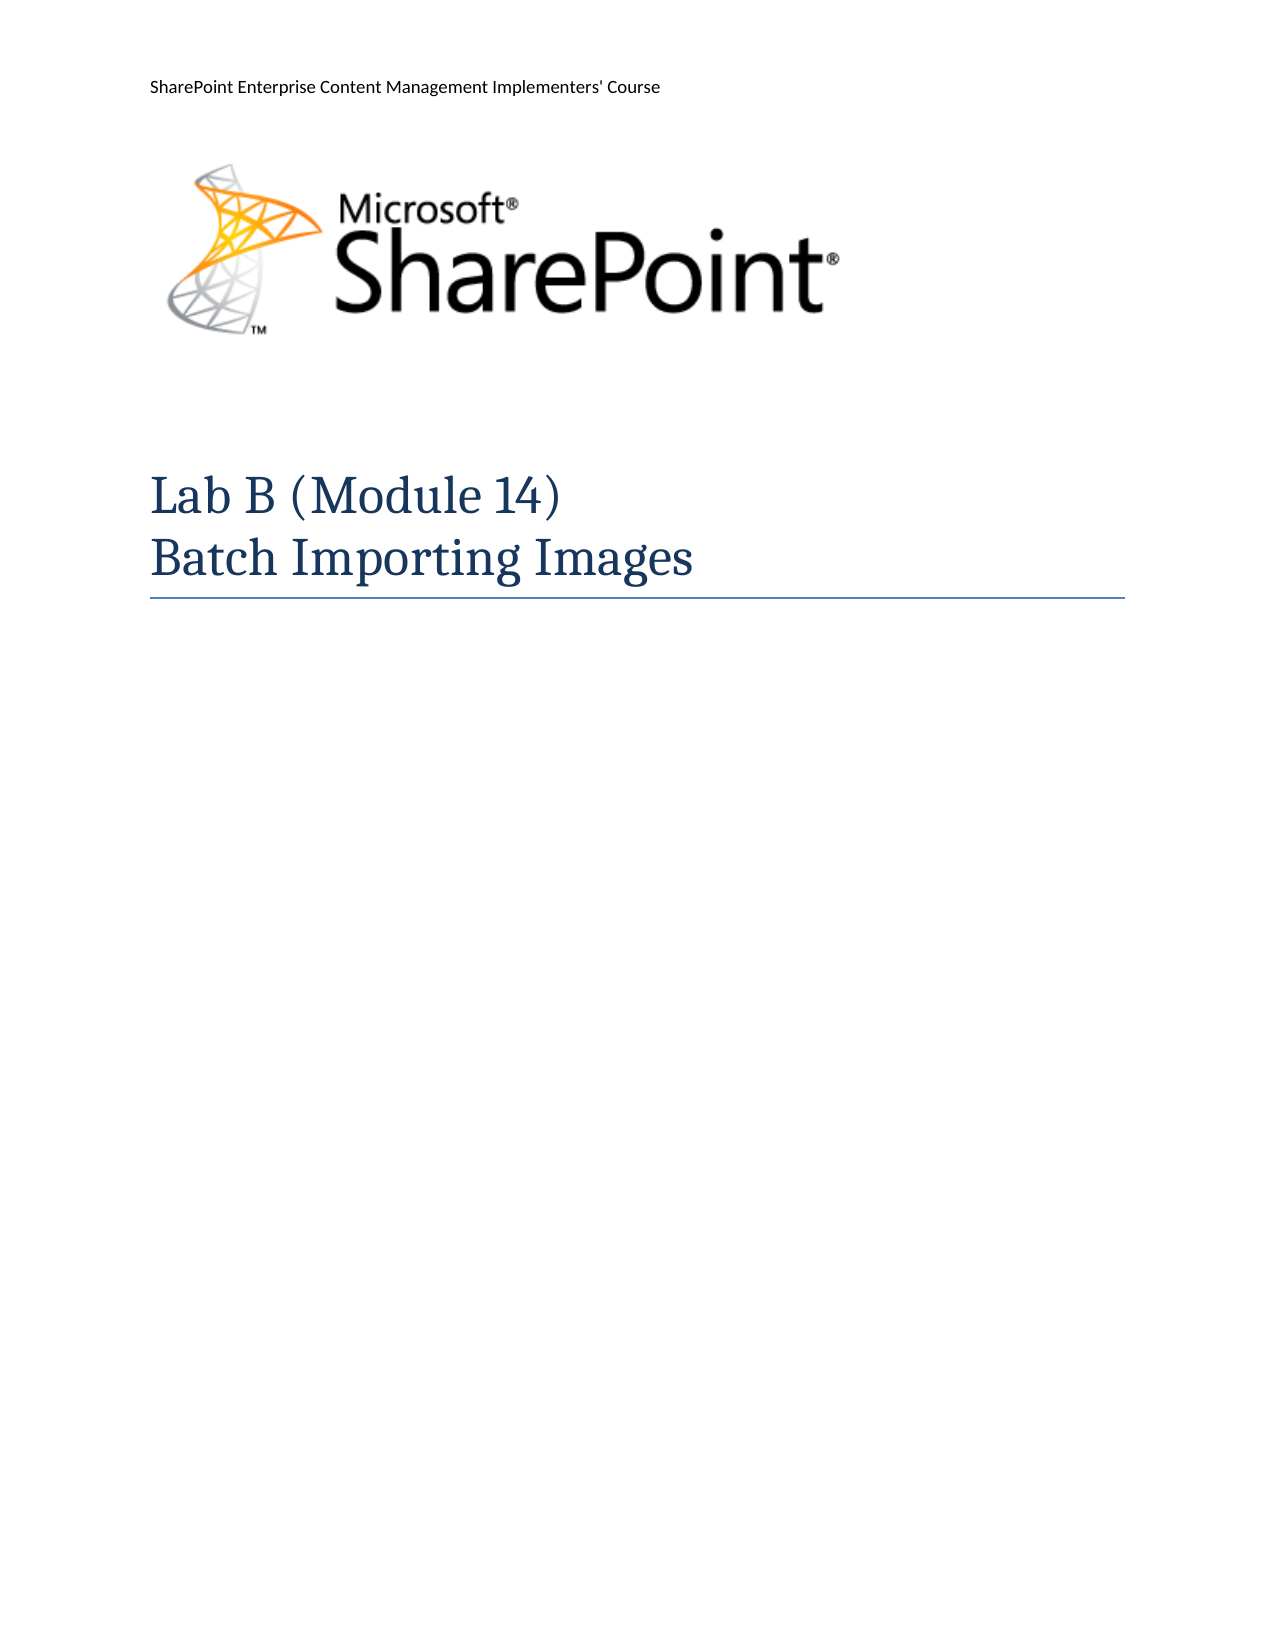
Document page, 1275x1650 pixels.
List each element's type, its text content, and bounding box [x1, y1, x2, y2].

title Lab B (Module 14) Batch Importing Images [150, 464, 1125, 597]
picture [150, 150, 874, 369]
